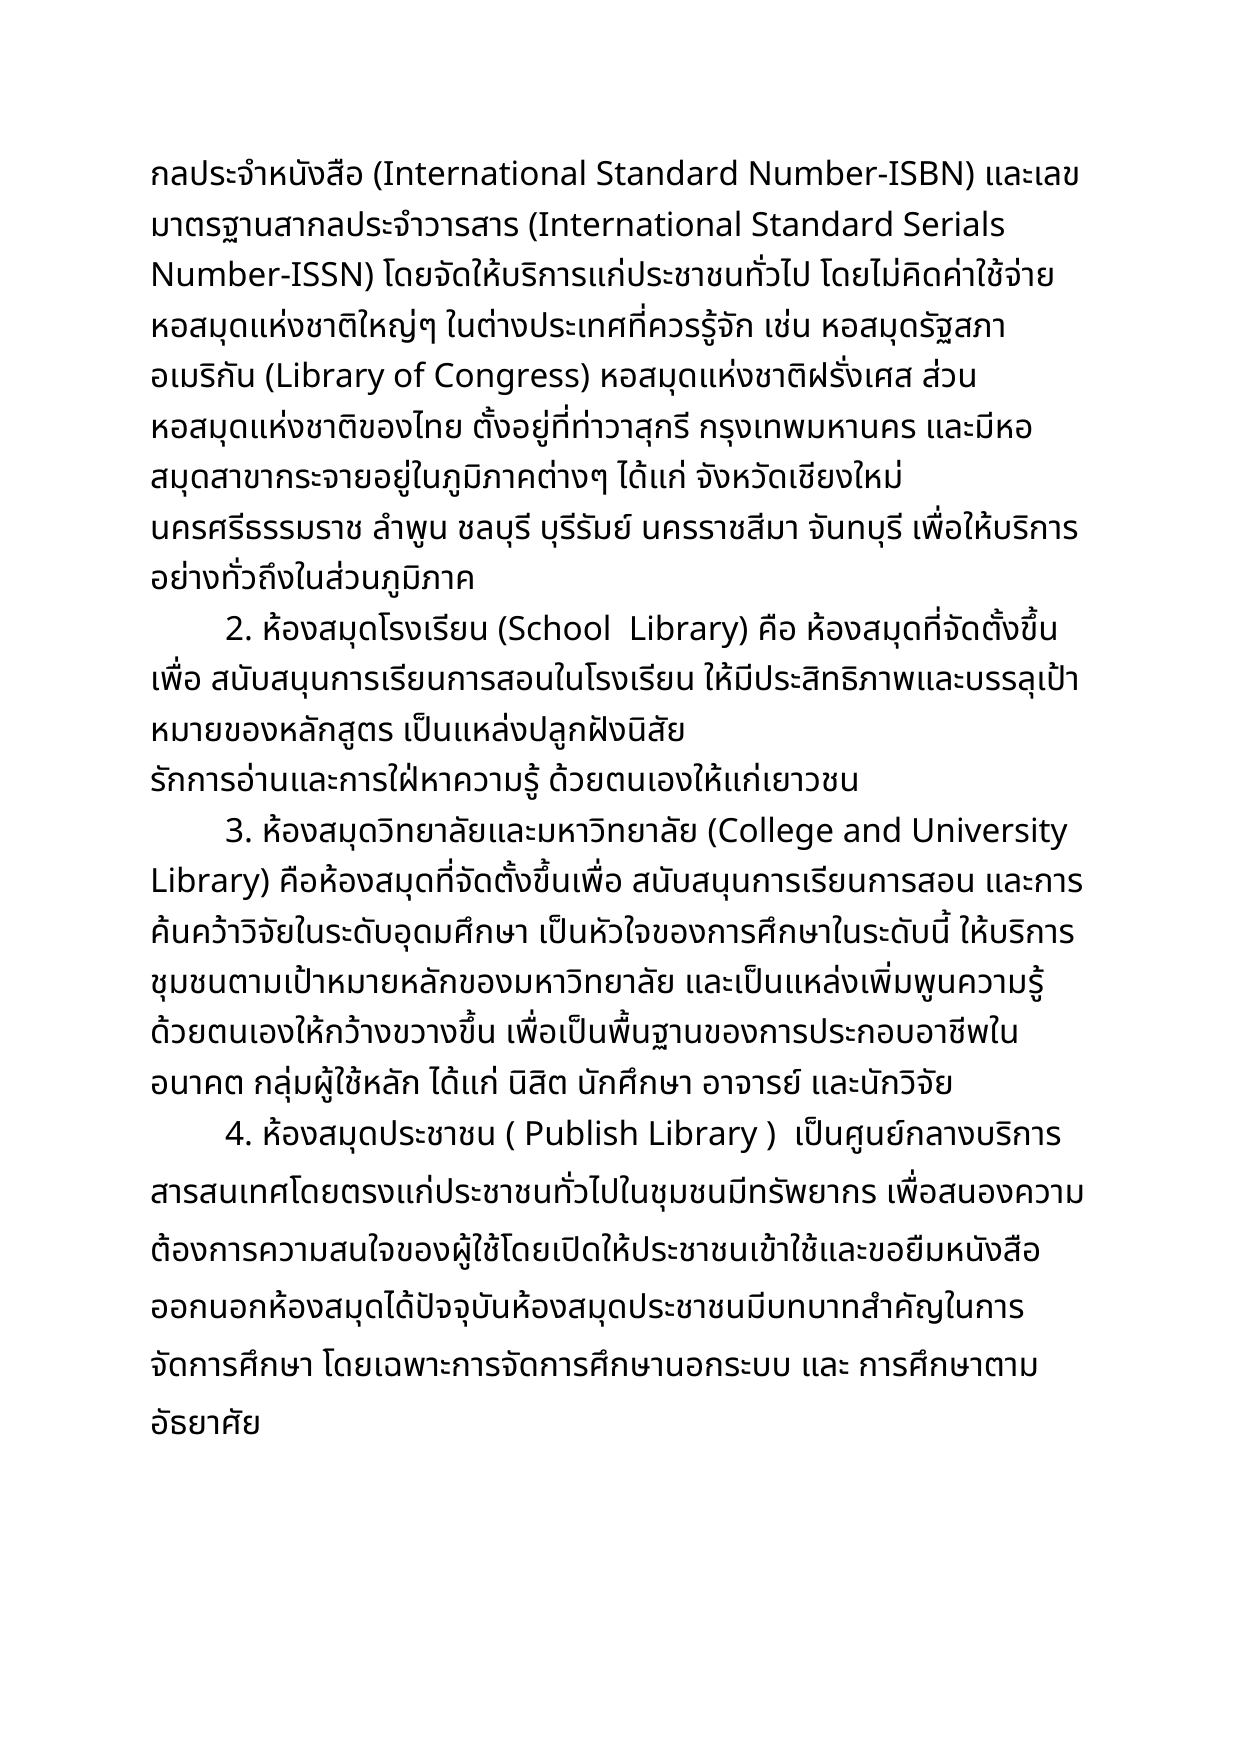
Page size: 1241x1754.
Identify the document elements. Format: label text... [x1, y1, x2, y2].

text 2. ห้องสมุดโรงเรียน (School Library) คือ ห้องสมุดที่จัดตั้งขึ้นเพื่อ สนับสนุนการเรียนการสอนในโรงเรียน ให้มีประสิทธิภาพและบรรลุเป้าหมายของหลักสูตร เป็นแหล่งปลูกฝังนิสัย [150, 604, 1090, 756]
text 3. ห้องสมุดวิทยาลัยและมหาวิทยาลัย (College and University Library) คือห้องสมุดที่จัดตั้งขึ้นเพื่อ สนับสนุนการเรียนการสอน และการค้นคว้าวิจัยในระดับอุดมศึกษา เป็นหัวใจของการศึกษาในระดับนี้ ให้บริการชุมชนตามเป้าหมายหลักของมหาวิทยาลัย และเป็นแหล่งเพิ่มพูนความรู้ด้วยตนเองให้กว้างขวางขึ้น เพื่อเป็นพื้นฐานของการประกอบอาชีพในอนาคต กลุ่มผู้ใช้หลัก ได้แก่ นิสิต นักศึกษา อาจารย์ และนักวิจัย [150, 806, 1090, 1109]
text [150, 150, 1090, 604]
text 4. ห้องสมุดประชาชน ( Publish Library ) เป็นศูนย์กลางบริการสารสนเทศโดยตรงแก่ประชาชนทั่วไปในชุมชนมีทรัพยากร เพื่อสนองความต้องการความสนใจของผู้ใช้โดยเปิดให้ประชาชนเข้าใช้และขอยืมหนังสือออกนอกห้องสมุดได้ปัจจุบันห้องสมุดประชาชนมีบทบาทสำคัญในการจัดการศึกษา โดยเฉพาะการจัดการศึกษานอกระบบ และ การศึกษาตามอัธยาศัย [150, 1109, 1090, 1450]
text รักการอ่านและการใฝ่หาความรู้ ด้วยตนเองให้แก่เยาวชน [150, 756, 1090, 806]
